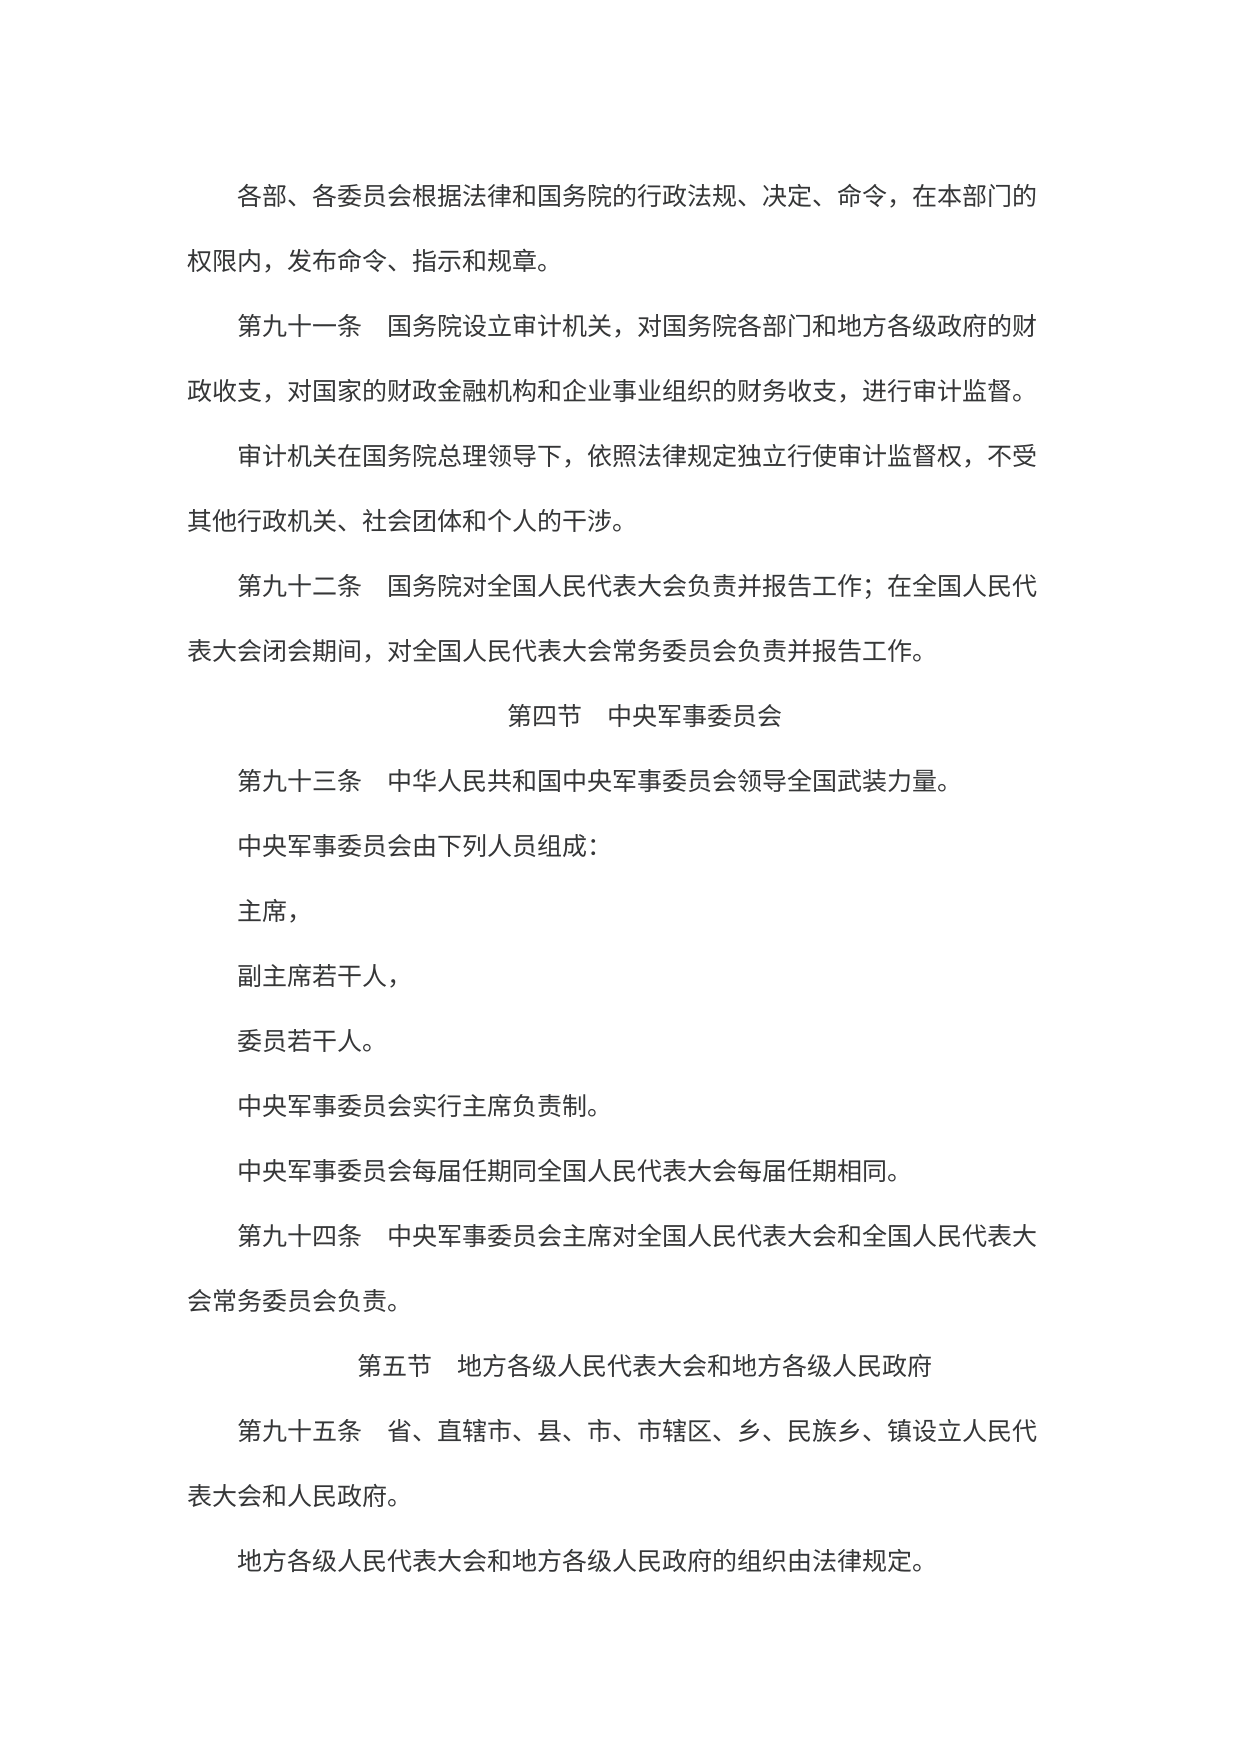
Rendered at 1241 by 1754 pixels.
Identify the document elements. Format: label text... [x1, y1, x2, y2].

text 主席， [187, 877, 1053, 942]
text 中央军事委员会实行主席负责制。 [187, 1072, 1053, 1137]
text 委员若干人。 [187, 1007, 1053, 1072]
text 第九十四条 中央军事委员会主席对全国人民代表大会和全国人民代表大会常务委员会负责。 [187, 1202, 1053, 1332]
text 各部、各委员会根据法律和国务院的行政法规、决定、命令，在本部门的权限内，发布命令、指示和规章。 [187, 162, 1053, 292]
text 第九十一条 国务院设立审计机关，对国务院各部门和地方各级政府的财政收支，对国家的财政金融机构和企业事业组织的财务收支，进行审计监督。 [187, 292, 1053, 422]
text 副主席若干人， [187, 942, 1053, 1007]
text 第五节 地方各级人民代表大会和地方各级人民政府 [187, 1332, 1053, 1397]
text 第九十三条 中华人民共和国中央军事委员会领导全国武装力量。 [187, 747, 1053, 812]
text 地方各级人民代表大会和地方各级人民政府的组织由法律规定。 [187, 1527, 1053, 1592]
text 第四节 中央军事委员会 [187, 682, 1053, 747]
text 第九十二条 国务院对全国人民代表大会负责并报告工作；在全国人民代表大会闭会期间，对全国人民代表大会常务委员会负责并报告工作。 [187, 552, 1053, 682]
text 第九十五条 省、直辖市、县、市、市辖区、乡、民族乡、镇设立人民代表大会和人民政府。 [187, 1397, 1053, 1527]
text 审计机关在国务院总理领导下，依照法律规定独立行使审计监督权，不受其他行政机关、社会团体和个人的干涉。 [187, 422, 1053, 552]
text 中央军事委员会每届任期同全国人民代表大会每届任期相同。 [187, 1137, 1053, 1202]
text 中央军事委员会由下列人员组成： [187, 812, 1053, 877]
